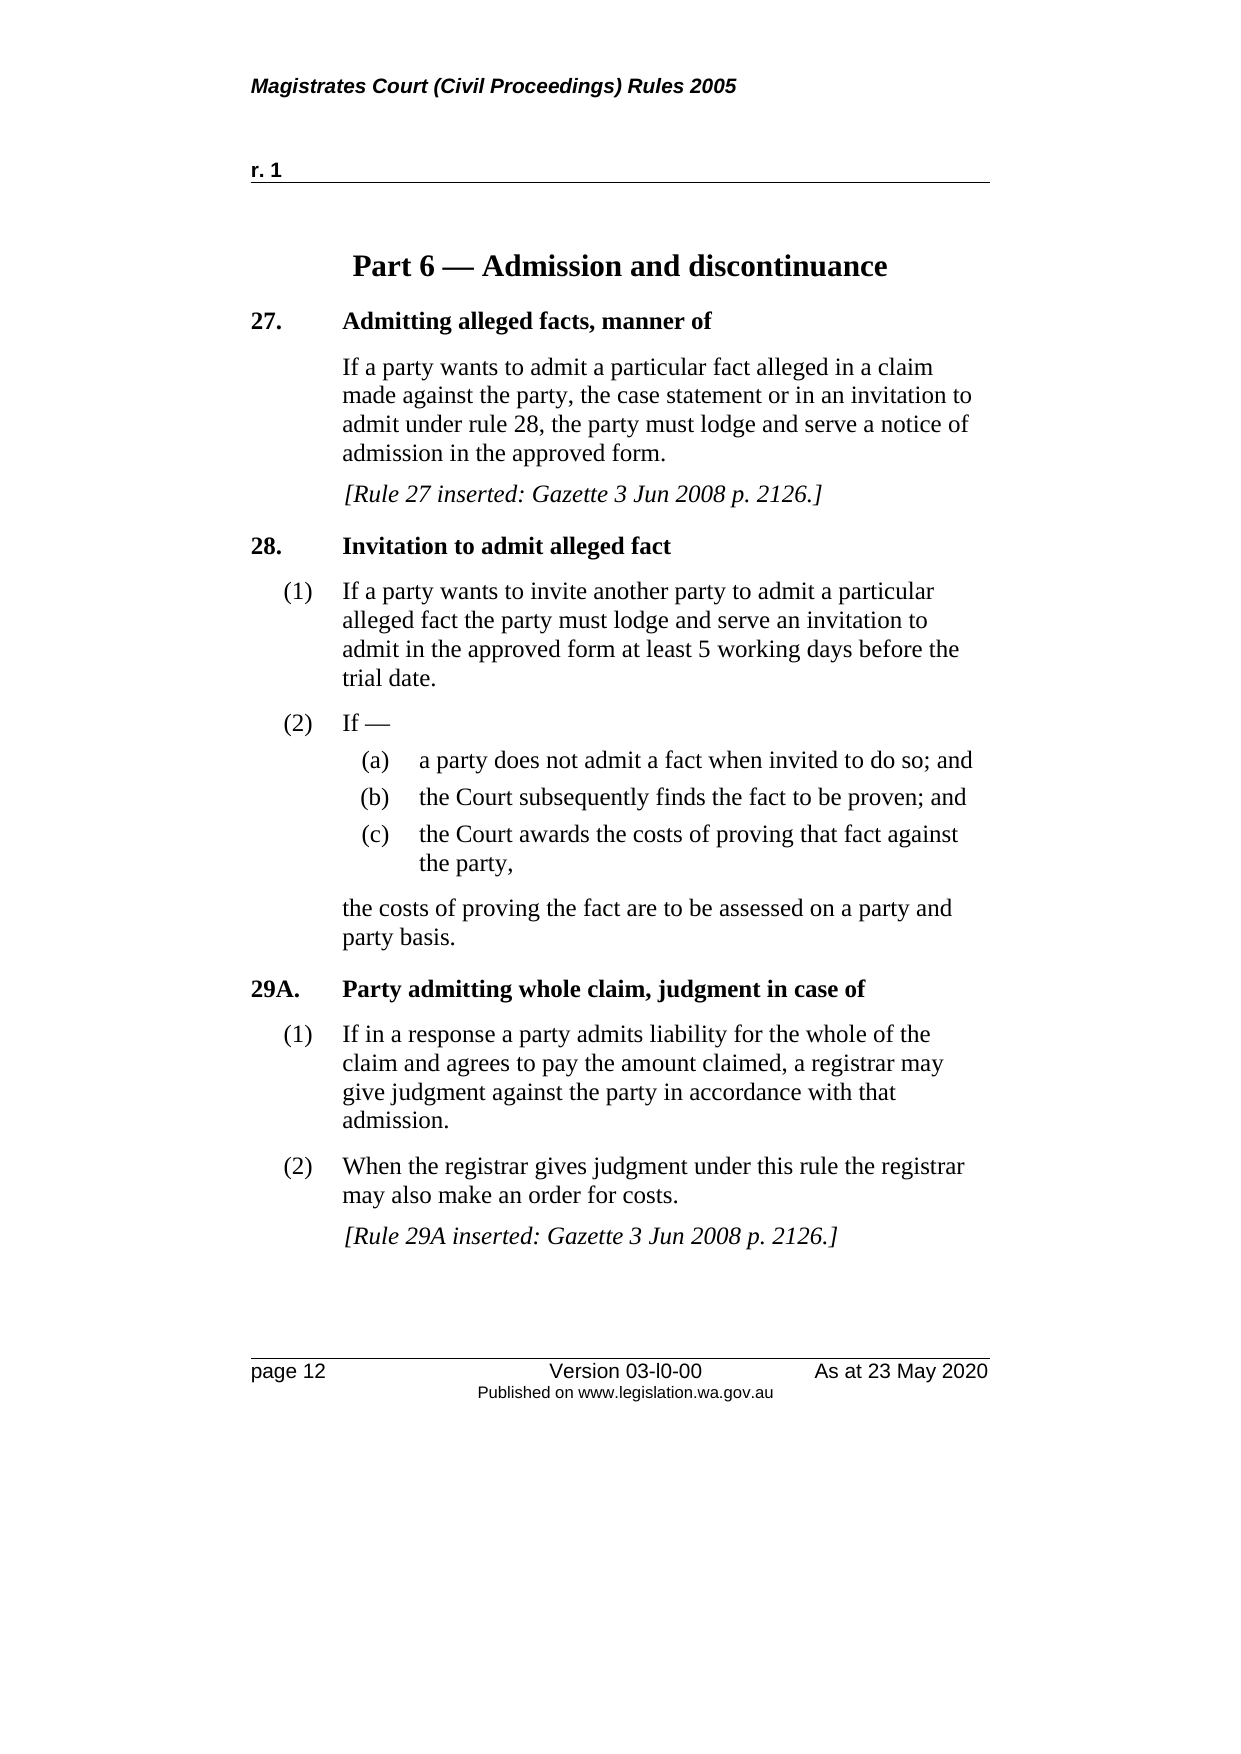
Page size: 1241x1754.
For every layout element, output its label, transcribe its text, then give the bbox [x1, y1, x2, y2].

text (2) If — [251, 708, 990, 737]
subtitle Part 6 — Admission and discontinuance [251, 247, 990, 283]
text (b) the Court subsequently finds the fact to be proven; and [251, 782, 990, 811]
text (1) If in a response a party admits liability for the whole of the claim and agrees to pay the amount claimed, a registrar may give judgment against the party in accordance with that admission. [251, 1019, 990, 1134]
text [Rule 29A inserted: Gazette 3 Jun 2008 p. 2126.] [251, 1221, 990, 1250]
subtitle 27. Admitting alleged facts, manner of [251, 306, 990, 335]
text the costs of proving the fact are to be assessed on a party and party basis. [251, 893, 990, 951]
text If a party wants to admit a particular fact alleged in a claim made against the party, the case statement or in an invitation to admit under rule 28, the party must lodge and serve a notice of admission in the approved form. [251, 352, 990, 467]
text (2) When the registrar gives judgment under this rule the registrar may also make an order for costs. [251, 1151, 990, 1208]
subtitle 29A. Party admitting whole claim, judgment in case of [251, 974, 990, 1003]
text [Rule 27 inserted: Gazette 3 Jun 2008 p. 2126.] [251, 479, 990, 508]
subtitle 28. Invitation to admit alleged fact [251, 531, 990, 560]
text (c) the Court awards the costs of proving that fact against the party, [251, 819, 990, 877]
text (a) a party does not admit a fact when invited to do so; and [251, 745, 990, 774]
text (1) If a party wants to invite another party to admit a particular alleged fact the party must lodge and serve an invitation to admit in the approved form at least 5 working days before the trial date. [251, 576, 990, 691]
